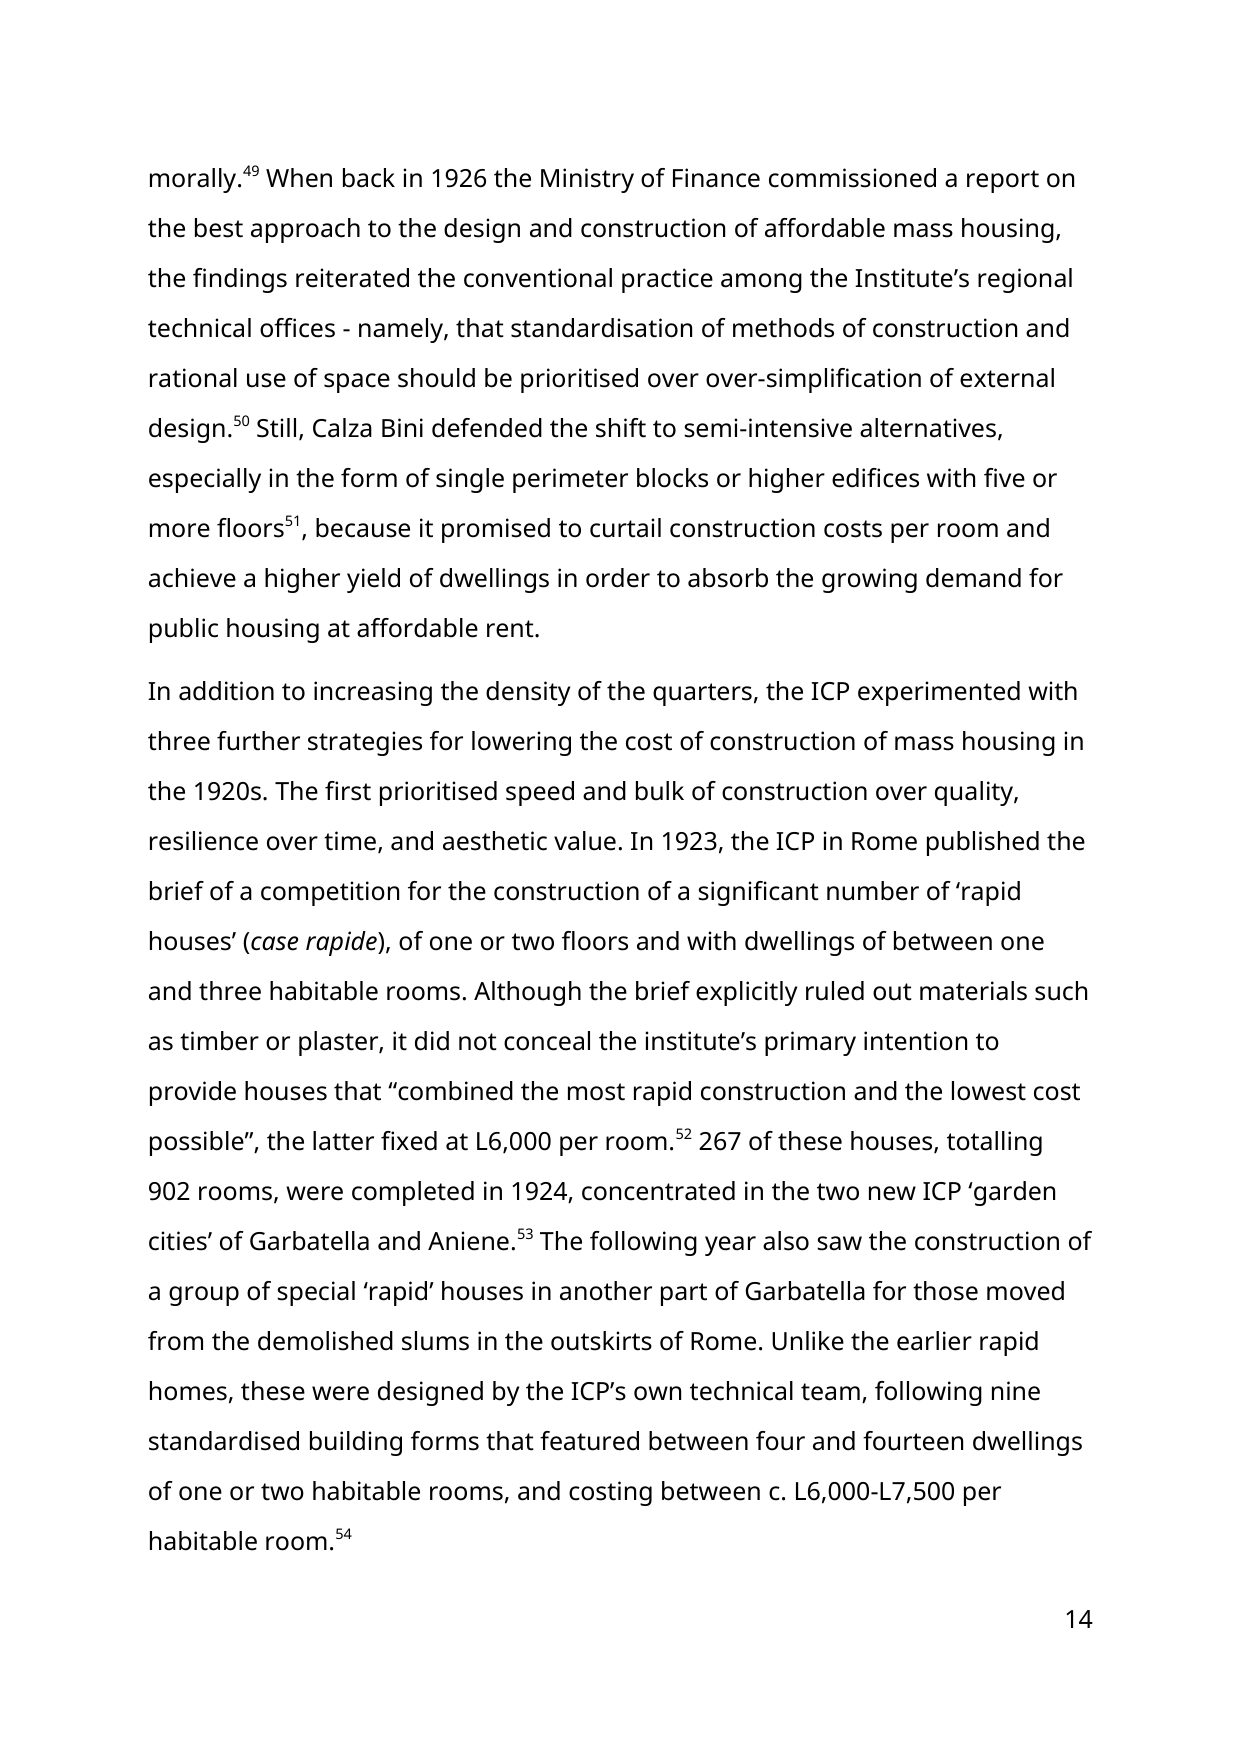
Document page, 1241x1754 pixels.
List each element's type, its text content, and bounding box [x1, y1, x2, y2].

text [148, 148, 1093, 648]
text In addition to increasing the density of the quarters, the ICP experimented with three further strategies for lowering the cost of construction of mass housing in the 1920s. The first prioritised speed and bulk of construction over quality, resilience over time, and aesthetic value. In 1923, the ICP in Rome published the brief of a competition for the construction of a significant number of ‘rapid houses’ (case rapide), of one or two floors and with dwellings of between one and three habitable rooms. Although the brief explicitly ruled out materials such as timber or plaster, it did not conceal the institute’s primary intention to provide houses that “combined the most rapid construction and the lowest cost possible”, the latter fixed at L6,000 per room. 267 of these houses, totalling 902 rooms, were completed in 1924, concentrated in the two new ICP ‘garden cities’ of Garbatella and Aniene. The following year also saw the construction of a group of special ‘rapid’ houses in another part of Garbatella for those moved from the demolished slums in the outskirts of Rome. Unlike the earlier rapid homes, these were designed by the ICP’s own technical team, following nine standardised building forms that featured between four and fourteen dwellings of one or two habitable rooms, and costing between c. L6,000-L7,500 per habitable room. [148, 660, 1093, 1560]
